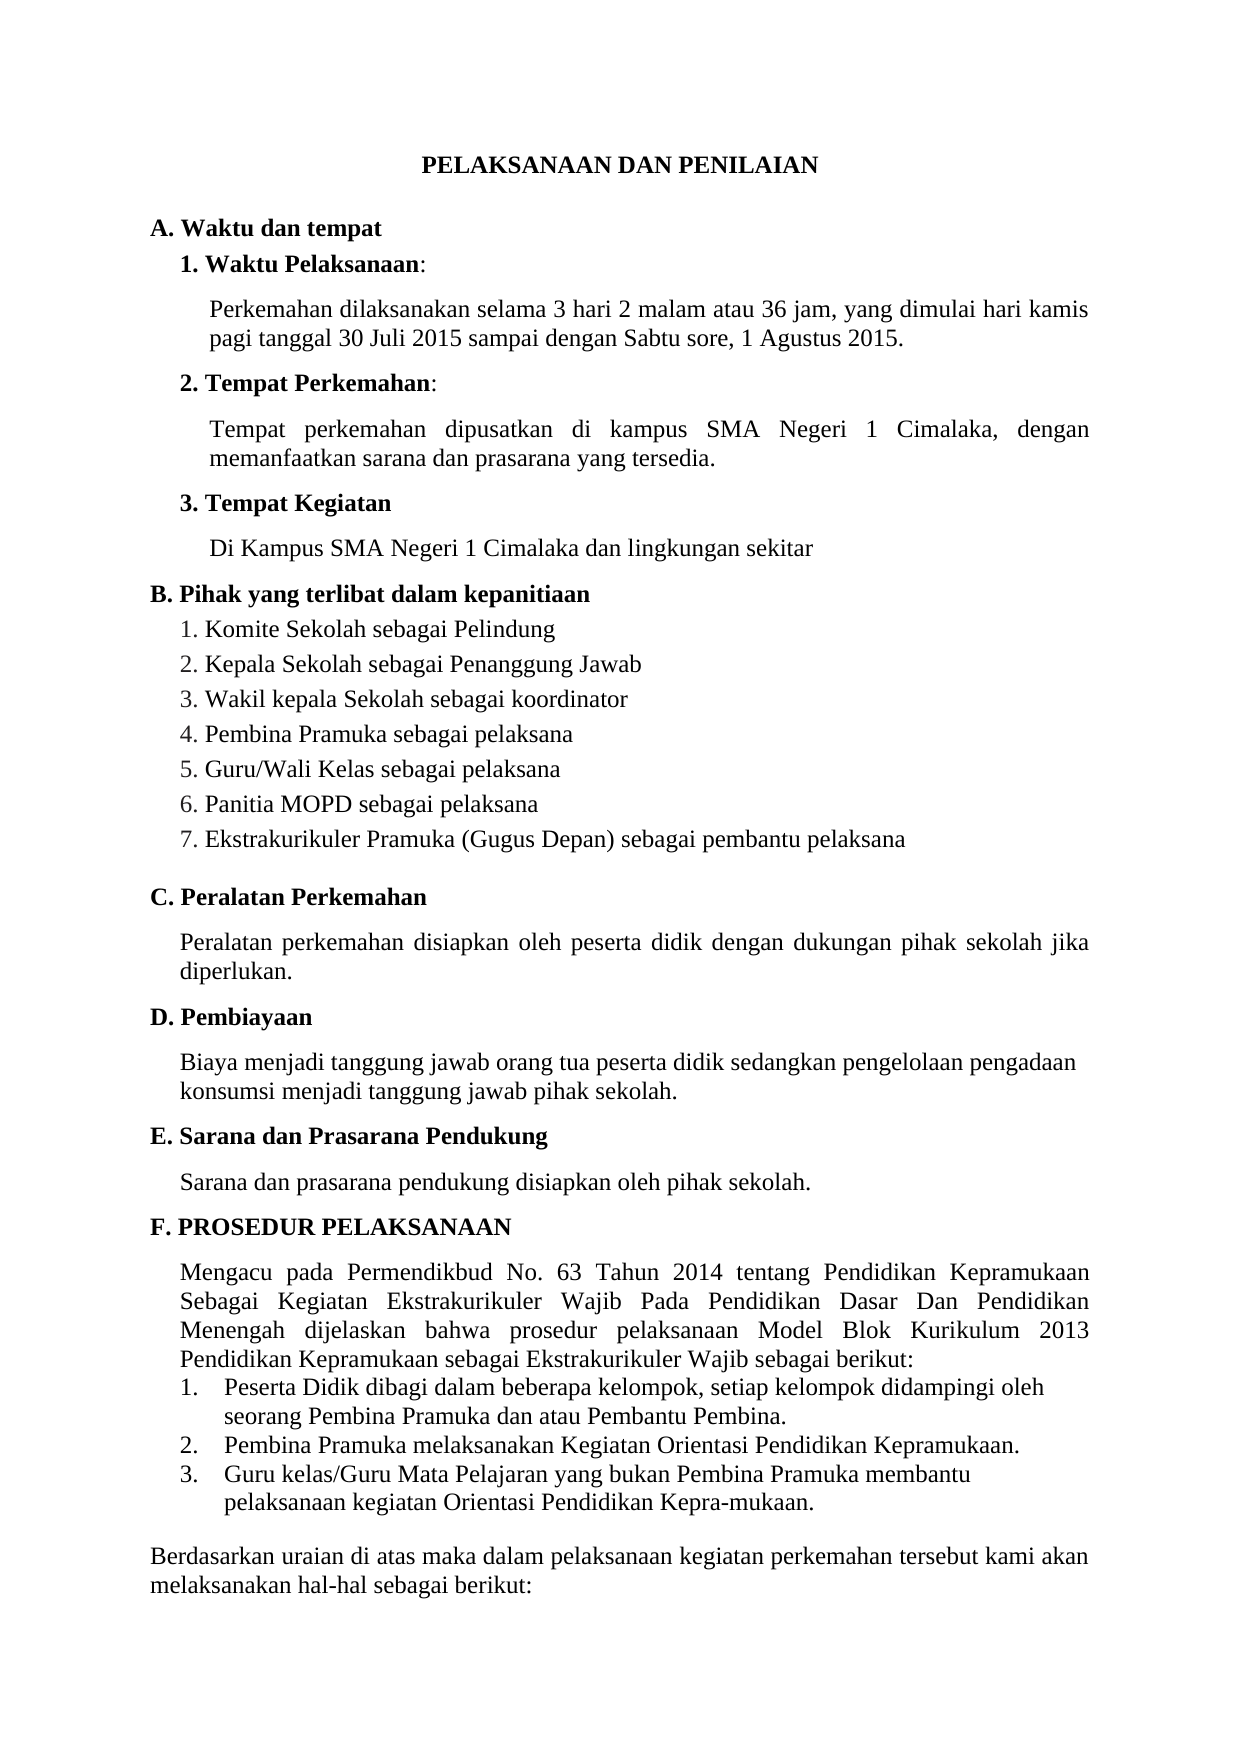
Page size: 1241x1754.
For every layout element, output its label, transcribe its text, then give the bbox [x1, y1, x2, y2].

text 4. Pembina Pramuka sebagai pelaksana [179, 719, 1090, 748]
text Berdasarkan uraian di atas maka dalam pelaksanaan kegiatan perkemahan tersebut kami akan melaksanakan hal-hal sebagai berikut: [150, 1541, 1090, 1599]
text B. Pihak yang terlibat dalam kepanitiaan [150, 579, 1090, 608]
text 6. Panitia MOPD sebagai pelaksana [179, 789, 1090, 818]
text C. Peralatan Perkemahan [150, 882, 1090, 911]
text Perkemahan dilaksanakan selama 3 hari 2 malam atau 36 jam, yang dimulai hari kamis pagi tanggal 30 Juli 2015 sampai dengan Sabtu sore, 1 Agustus 2015. [209, 294, 1090, 352]
text E. Sarana dan Prasarana Pendukung [150, 1121, 1090, 1150]
list Peserta Didik dibagi dalam beberapa kelompok, setiap kelompok didampingi oleh seorang Pembina Pramuka dan atau Pembantu Pembina. [179, 1372, 1090, 1430]
text 3. Tempat Kegiatan [179, 488, 1090, 517]
text A. Waktu dan tempat [150, 213, 1090, 242]
text D. Pembiayaan [150, 1002, 1090, 1030]
text 2. Tempat Perkemahan: [179, 368, 1090, 397]
text PELAKSANAAN DAN PENILAIAN [150, 150, 1090, 179]
text 2. Kepala Sekolah sebagai Penanggung Jawab [179, 649, 1090, 678]
text 7. Ekstrakurikuler Pramuka (Gugus Depan) sebagai pembantu pelaksana [179, 824, 1090, 853]
text Sarana dan prasarana pendukung disiapkan oleh pihak sekolah. [179, 1167, 1090, 1195]
text 1. Waktu Pelaksanaan: [179, 249, 1090, 278]
text 1. Komite Sekolah sebagai Pelindung [179, 614, 1090, 643]
list Guru kelas/Guru Mata Pelajaran yang bukan Pembina Pramuka membantu pelaksanaan kegiatan Orientasi Pendidikan Kepra-mukaan. [179, 1459, 1090, 1516]
text Biaya menjadi tanggung jawab orang tua peserta didik sedangkan pengelolaan pengadaan konsumsi menjadi tanggung jawab pihak sekolah. [179, 1047, 1090, 1104]
list Pembina Pramuka melaksanakan Kegiatan Orientasi Pendidikan Kepramukaan. [179, 1430, 1090, 1459]
text Tempat perkemahan dipusatkan di kampus SMA Negeri 1 Cimalaka, dengan memanfaatkan sarana dan prasarana yang tersedia. [209, 414, 1090, 471]
text F. PROSEDUR PELAKSANAAN [150, 1212, 1090, 1241]
text 5. Guru/Wali Kelas sebagai pelaksana [179, 754, 1090, 783]
text 3. Wakil kepala Sekolah sebagai koordinator [179, 684, 1090, 713]
text Mengacu pada Permendikbud No. 63 Tahun 2014 tentang Pendidikan Kepramukaan Sebagai Kegiatan Ekstrakurikuler Wajib Pada Pendidikan Dasar Dan Pendidikan Menengah dijelaskan bahwa prosedur pelaksanaan Model Blok Kurikulum 2013 Pendidikan Kepramukaan sebagai Ekstrakurikuler Wajib sebagai berikut: [179, 1257, 1090, 1372]
text Di Kampus SMA Negeri 1 Cimalaka dan lingkungan sekitar [209, 533, 1090, 562]
text Peralatan perkemahan disiapkan oleh peserta didik dengan dukungan pihak sekolah jika diperlukan. [179, 927, 1090, 985]
